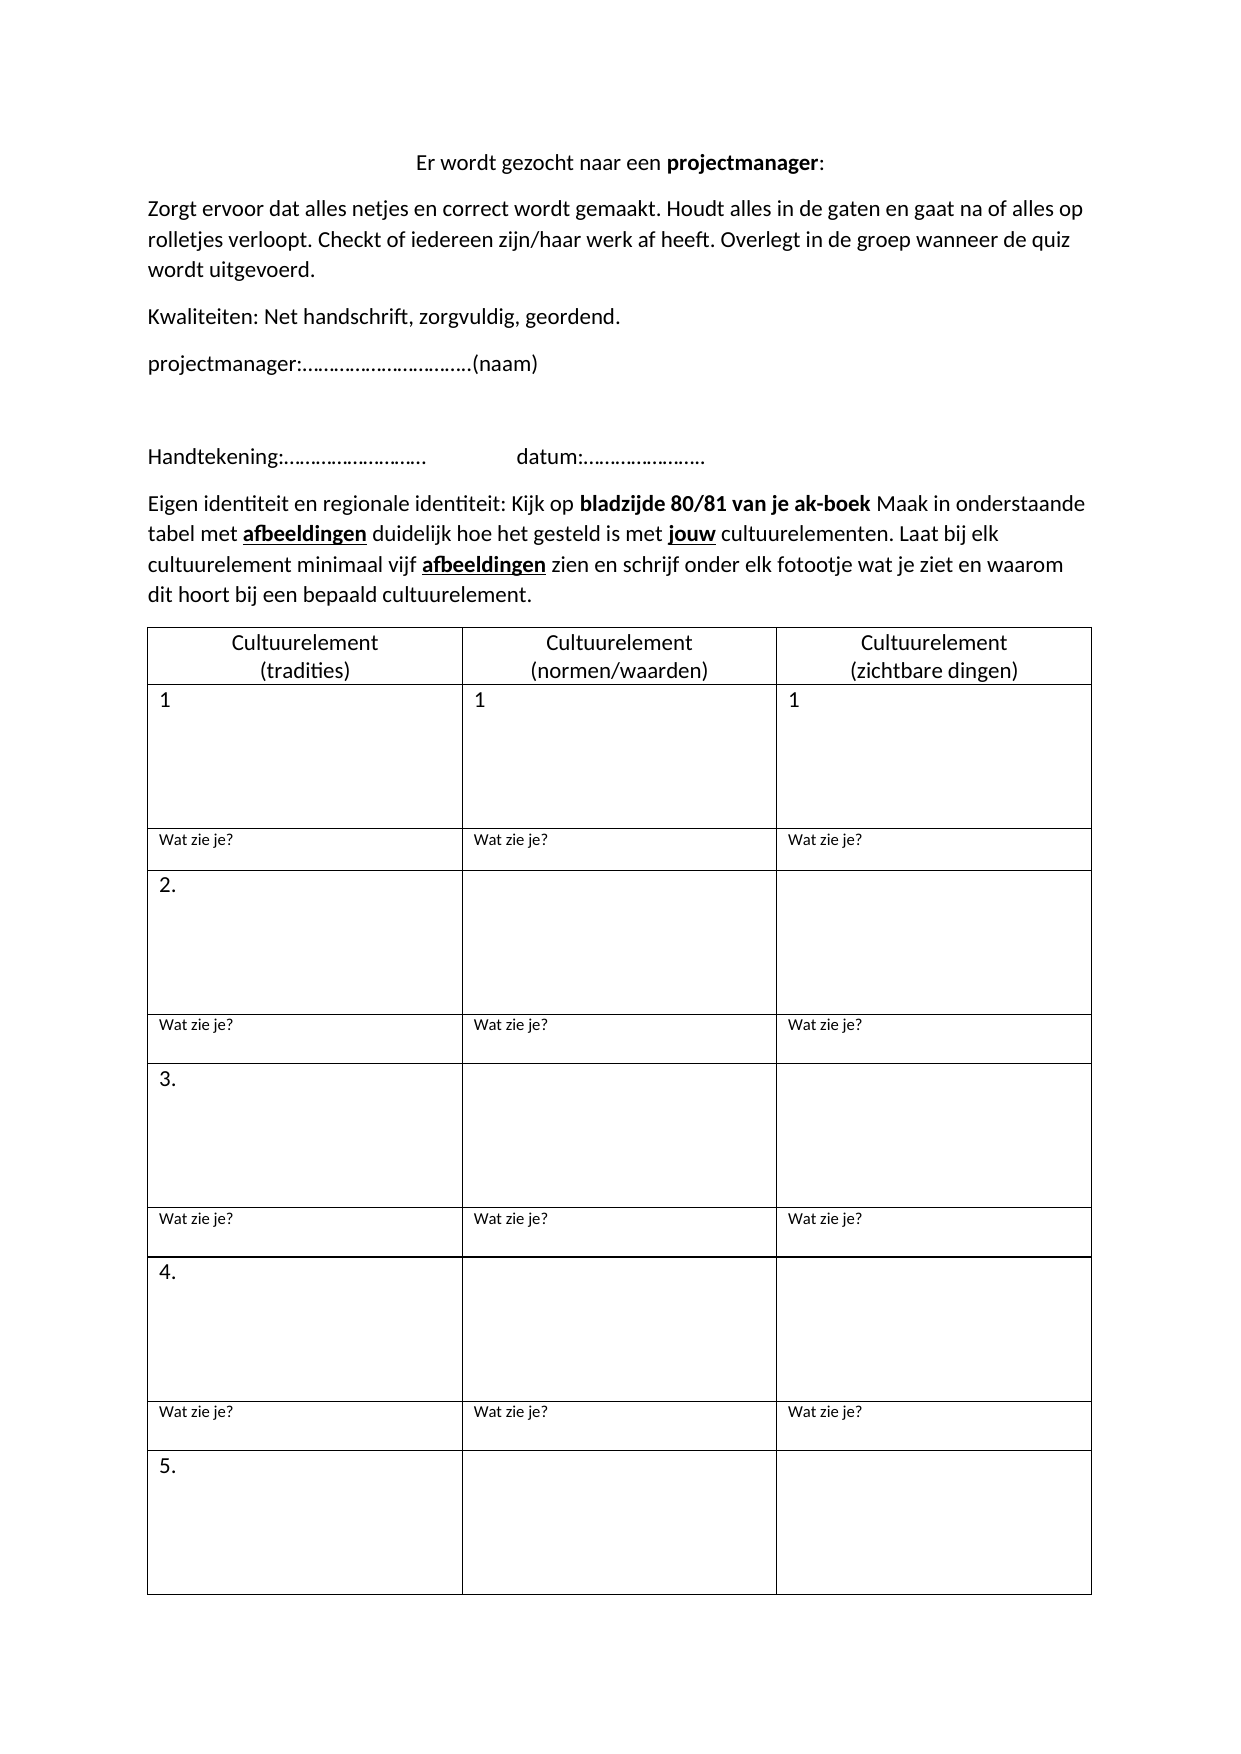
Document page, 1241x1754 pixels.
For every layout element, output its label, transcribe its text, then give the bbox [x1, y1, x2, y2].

table_cell 1 [463, 685, 776, 828]
text Zorgt ervoor dat alles netjes en correct wordt gemaakt. Houdt alles in de gaten en gaat na of alles op rolletjes verloopt. Checkt of iedereen zijn/haar werk af heeft. Overlegt in de groep wanneer de quiz wordt uitgevoerd. [148, 194, 1093, 283]
text Handtekening:……………………… datum:………………….. [148, 442, 1093, 470]
table_cell [463, 871, 776, 1014]
table_cell [463, 1451, 776, 1594]
table_cell Wat zie je? [777, 1208, 1091, 1256]
text Kwaliteiten: Net handschrift, zorgvuldig, geordend. [148, 302, 1093, 330]
table_header Cultuurelement (tradities) [148, 628, 462, 684]
table_cell Wat zie je? [463, 829, 776, 869]
text Er wordt gezocht naar een projectmanager: [148, 148, 1093, 176]
table_cell Wat zie je? [777, 1015, 1091, 1063]
table_cell [777, 1451, 1091, 1594]
table_cell 3. [148, 1064, 462, 1207]
table_header Cultuurelement (normen/waarden) [463, 628, 776, 684]
table_cell Wat zie je? [777, 829, 1091, 869]
table_cell [463, 1064, 776, 1207]
text Eigen identiteit en regionale identiteit: Kijk op bladzijde 80/81 van je ak-boek Maak in onderstaande tabel met afbeeldingen duidelijk hoe het gesteld is met jouw cultuurelementen. Laat bij elk cultuurelement minimaal vijf afbeeldingen zien en schrijf onder elk fotootje wat je ziet en waarom dit hoort bij een bepaald cultuurelement. [148, 489, 1093, 608]
table_cell Wat zie je? [148, 1402, 462, 1450]
table_cell 1 [148, 685, 462, 828]
table_cell Wat zie je? [463, 1402, 776, 1450]
table_cell [777, 1064, 1091, 1207]
table_cell [463, 1258, 776, 1401]
table_cell Wat zie je? [463, 1015, 776, 1063]
table_cell 1 [777, 685, 1091, 828]
table_header Cultuurelement (zichtbare dingen) [777, 628, 1091, 684]
table_cell Wat zie je? [777, 1402, 1091, 1450]
table_cell [777, 871, 1091, 1014]
table_cell 4. [148, 1258, 462, 1401]
table_cell 2. [148, 871, 462, 1014]
table_cell Wat zie je? [463, 1208, 776, 1256]
table_cell Wat zie je? [148, 829, 462, 869]
table_cell [777, 1258, 1091, 1401]
text projectmanager:…………………………..(naam) [148, 349, 1093, 377]
table_cell Wat zie je? [148, 1015, 462, 1063]
table_cell 5. [148, 1451, 462, 1594]
table_cell Wat zie je? [148, 1208, 462, 1256]
